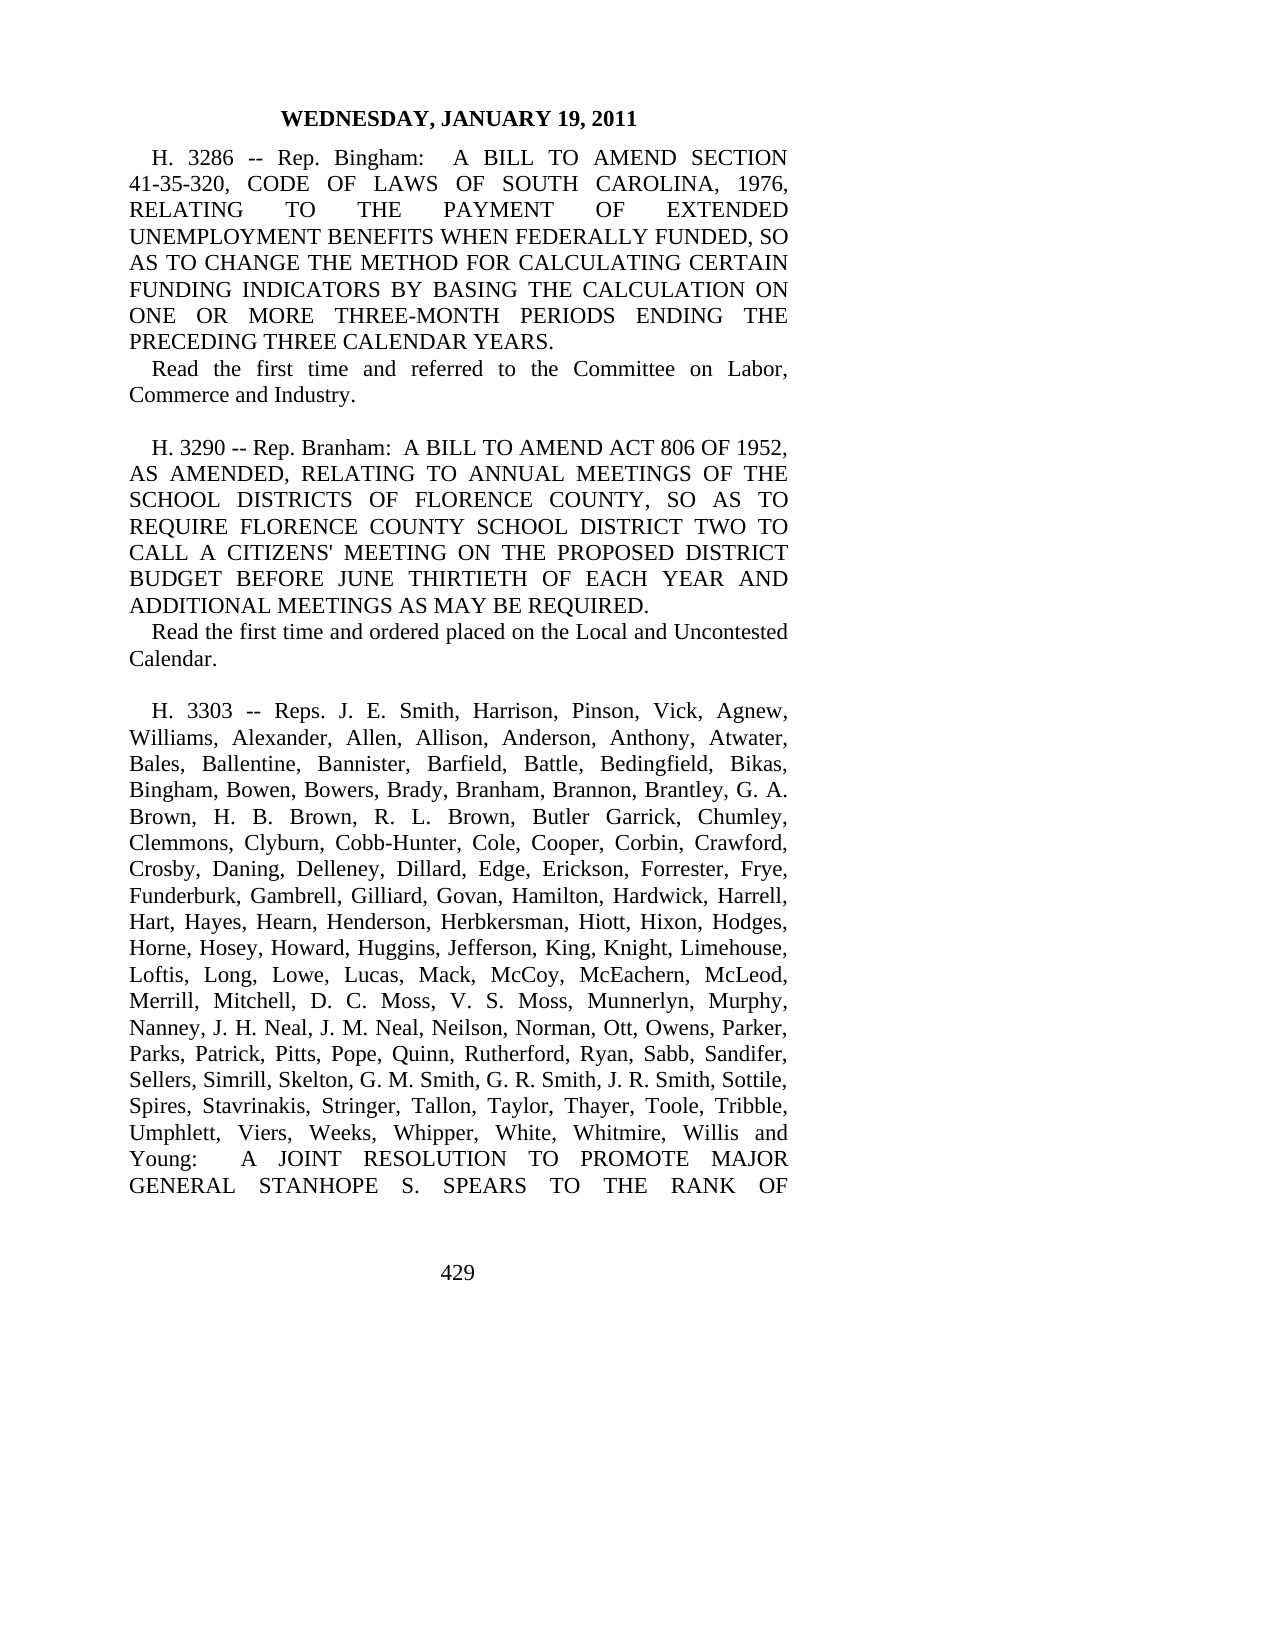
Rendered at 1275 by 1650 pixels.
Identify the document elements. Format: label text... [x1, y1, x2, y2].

text H. 3286 -- Rep. Bingham: A BILL TO AMEND SECTION 41-35-320, CODE OF LAWS OF SOUTH CAROLINA, 1976, RELATING TO THE PAYMENT OF EXTENDED UNEMPLOYMENT BENEFITS WHEN FEDERALLY FUNDED, SO AS TO CHANGE THE METHOD FOR CALCULATING CERTAIN FUNDING INDICATORS BY BASING THE CALCULATION ON ONE OR MORE THREE-MONTH PERIODS ENDING THE PRECEDING THREE CALENDAR YEARS. [129, 144, 789, 355]
text Read the first time and referred to the Committee on Labor, Commerce and Industry. [129, 355, 789, 407]
text Read the first time and ordered placed on the Local and Uncontested Calendar. [129, 618, 789, 671]
text H. 3290 -- Rep. Branham: A BILL TO AMEND ACT 806 OF 1952, AS AMENDED, RELATING TO ANNUAL MEETINGS OF THE SCHOOL DISTRICTS OF FLORENCE COUNTY, SO AS TO REQUIRE FLORENCE COUNTY SCHOOL DISTRICT TWO TO CALL A CITIZENS' MEETING ON THE PROPOSED DISTRICT BUDGET BEFORE JUNE THIRTIETH OF EACH YEAR AND ADDITIONAL MEETINGS AS MAY BE REQUIRED. [129, 434, 789, 618]
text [129, 697, 789, 1198]
